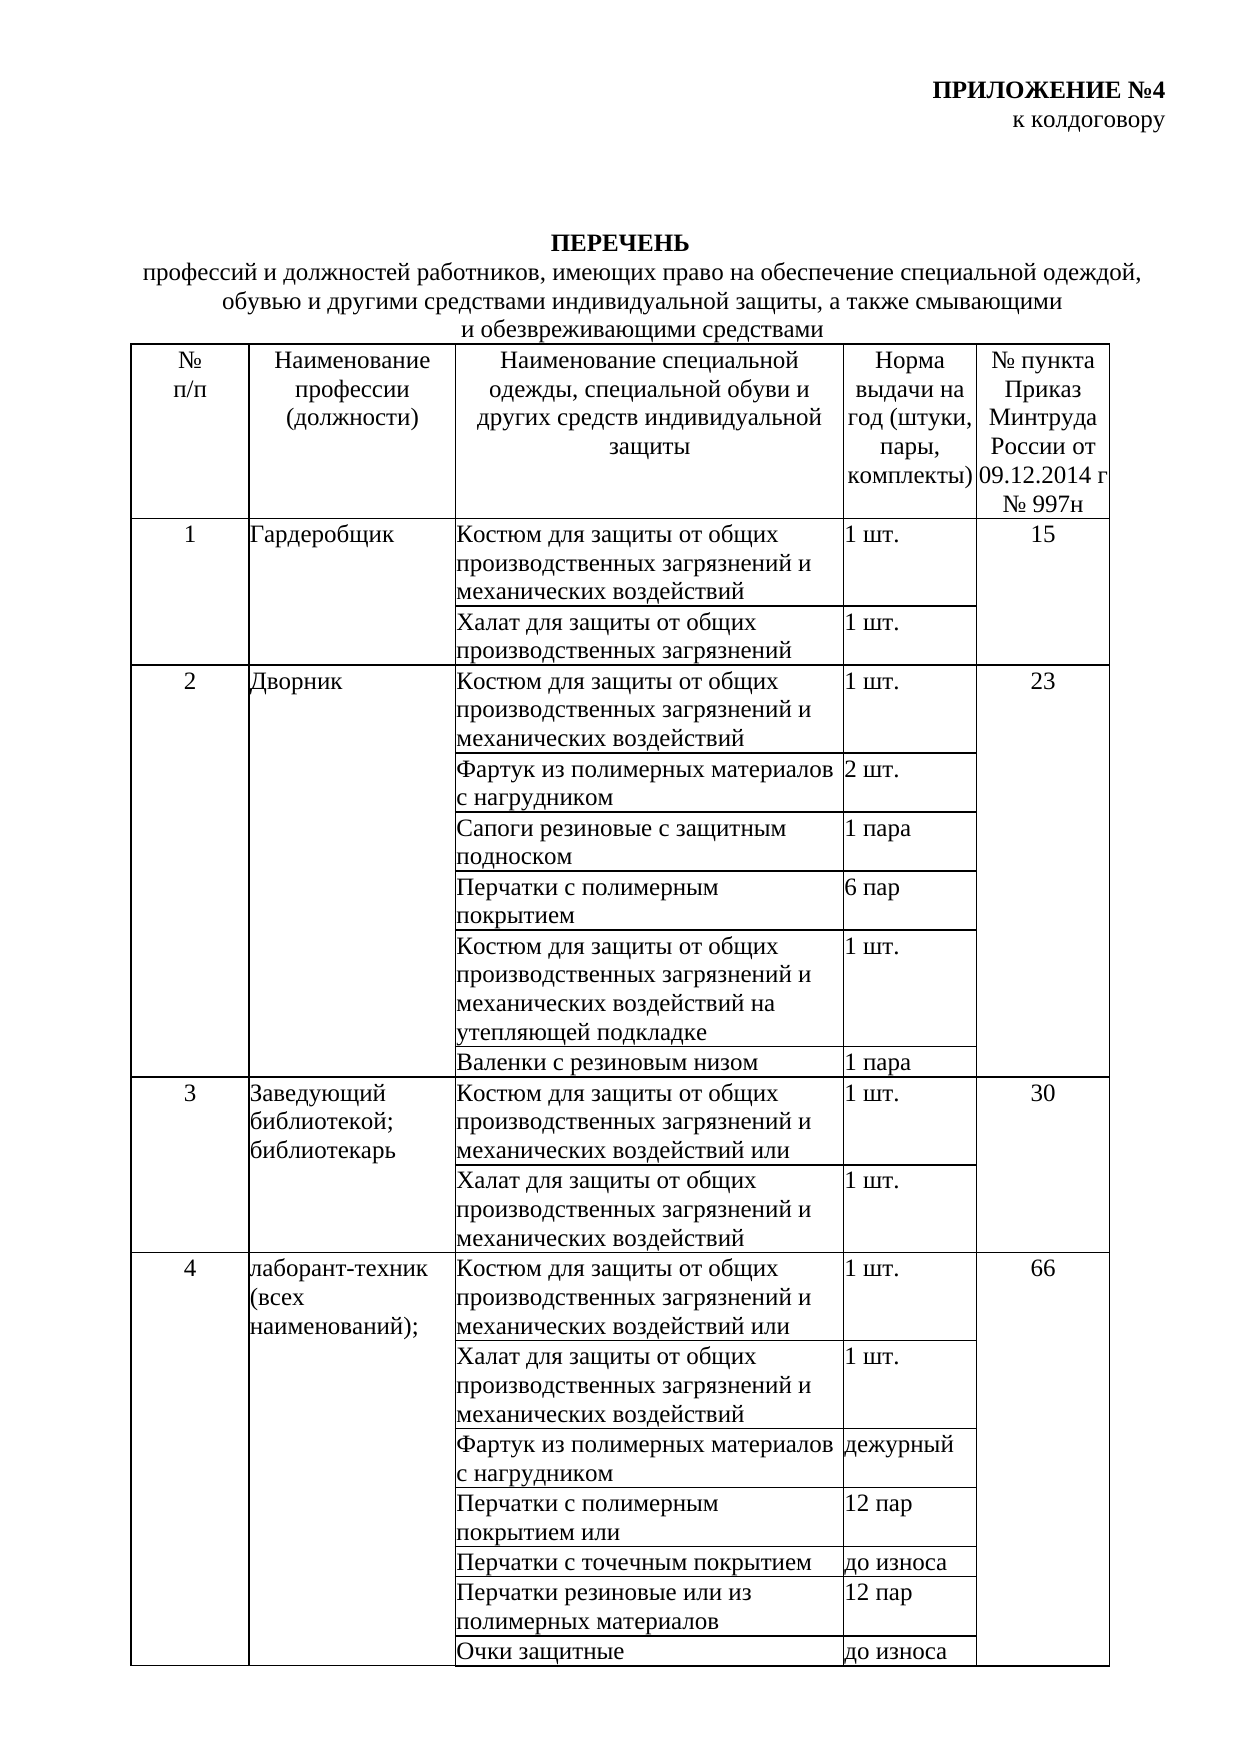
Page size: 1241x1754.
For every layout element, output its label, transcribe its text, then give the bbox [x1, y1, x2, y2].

table_cell 6 пар [844, 872, 976, 929]
table_cell 1 шт. [844, 519, 976, 605]
table_cell Гардеробщик [250, 519, 455, 664]
table_cell 1 [132, 519, 248, 664]
table_cell Костюм для защиты от общих производственных загрязнений и механических воздействий [456, 666, 843, 752]
table_header Норма выдачи на год (штуки, пары, комплекты) [844, 345, 976, 517]
table_cell Фартук из полимерных материалов с нагрудником [456, 754, 843, 811]
table_cell Костюм для защиты от общих производственных загрязнений и механических воздействий или [456, 1253, 843, 1339]
table_cell 1 шт. [844, 931, 976, 1046]
table_cell 1 шт. [844, 666, 976, 752]
table_cell 1 шт. [844, 607, 976, 664]
table_cell до износа [844, 1637, 976, 1665]
table_cell Халат для защиты от общих производственных загрязнений [456, 607, 843, 664]
table_cell Костюм для защиты от общих производственных загрязнений и механических воздействий или [456, 1078, 843, 1164]
table_cell Перчатки с полимерным покрытием или [456, 1488, 843, 1546]
table_cell 2 шт. [844, 754, 976, 811]
table_cell Очки защитные [456, 1637, 843, 1665]
table_cell 23 [977, 666, 1109, 1076]
table_cell Сапоги резиновые с защитным подноском [456, 813, 843, 870]
table_header № п/п [132, 345, 248, 517]
table_cell Перчатки резиновые или из полимерных материалов [456, 1577, 843, 1635]
table_cell Перчатки с полимерным покрытием [456, 872, 843, 929]
text ПРИЛОЖЕНИЕ №4 [75, 75, 1165, 104]
text профессий и должностей работников, имеющих право на обеспечение специальной одеждой, обувью и другими средствами индивидуальной защиты, а также смывающими [119, 257, 1165, 314]
table_cell 4 [132, 1253, 248, 1665]
table_cell 1 пара [844, 1047, 976, 1076]
table_cell 1 шт. [844, 1166, 976, 1252]
table_header Наименование специальной одежды, специальной обуви и других средств индивидуальной защиты [456, 345, 843, 517]
table_cell Перчатки с точечным покрытием [456, 1547, 843, 1576]
table_cell Валенки с резиновым низом [456, 1047, 843, 1076]
table_cell 3 [132, 1078, 248, 1252]
table_cell 1 шт. [844, 1078, 976, 1164]
table_cell 1 шт. [844, 1341, 976, 1427]
text и обезвреживающими средствами [119, 314, 1165, 343]
table_cell 12 пар [844, 1488, 976, 1546]
table_cell дежурный [844, 1429, 976, 1486]
table_cell Костюм для защиты от общих производственных загрязнений и механических воздействий [456, 519, 843, 605]
table_header № пункта Приказ Минтруда России от 09.12.2014 г № 997н [977, 345, 1109, 517]
subtitle ПЕРЕЧЕНЬ [75, 228, 1165, 257]
table_cell лаборант-техник (всех наименований); [250, 1253, 455, 1665]
table_cell Халат для защиты от общих производственных загрязнений и механических воздействий [456, 1166, 843, 1252]
table_cell 12 пар [844, 1577, 976, 1635]
table_cell 1 шт. [844, 1253, 976, 1339]
table_cell Заведующий библиотекой; библиотекарь [250, 1078, 455, 1252]
text к колдоговору [75, 104, 1165, 132]
table_cell 2 [132, 666, 248, 1076]
table_cell Халат для защиты от общих производственных загрязнений и механических воздействий [456, 1341, 843, 1427]
table_cell 1 пара [844, 813, 976, 870]
table_cell Фартук из полимерных материалов с нагрудником [456, 1429, 843, 1486]
table_cell 66 [977, 1253, 1109, 1665]
table_cell 15 [977, 519, 1109, 664]
table_cell до износа [844, 1547, 976, 1576]
table_cell 30 [977, 1078, 1109, 1252]
table_cell Костюм для защиты от общих производственных загрязнений и механических воздействий на утепляющей подкладке [456, 931, 843, 1046]
table_header Наименование профессии (должности) [250, 345, 455, 517]
table_cell Дворник [250, 666, 455, 1076]
